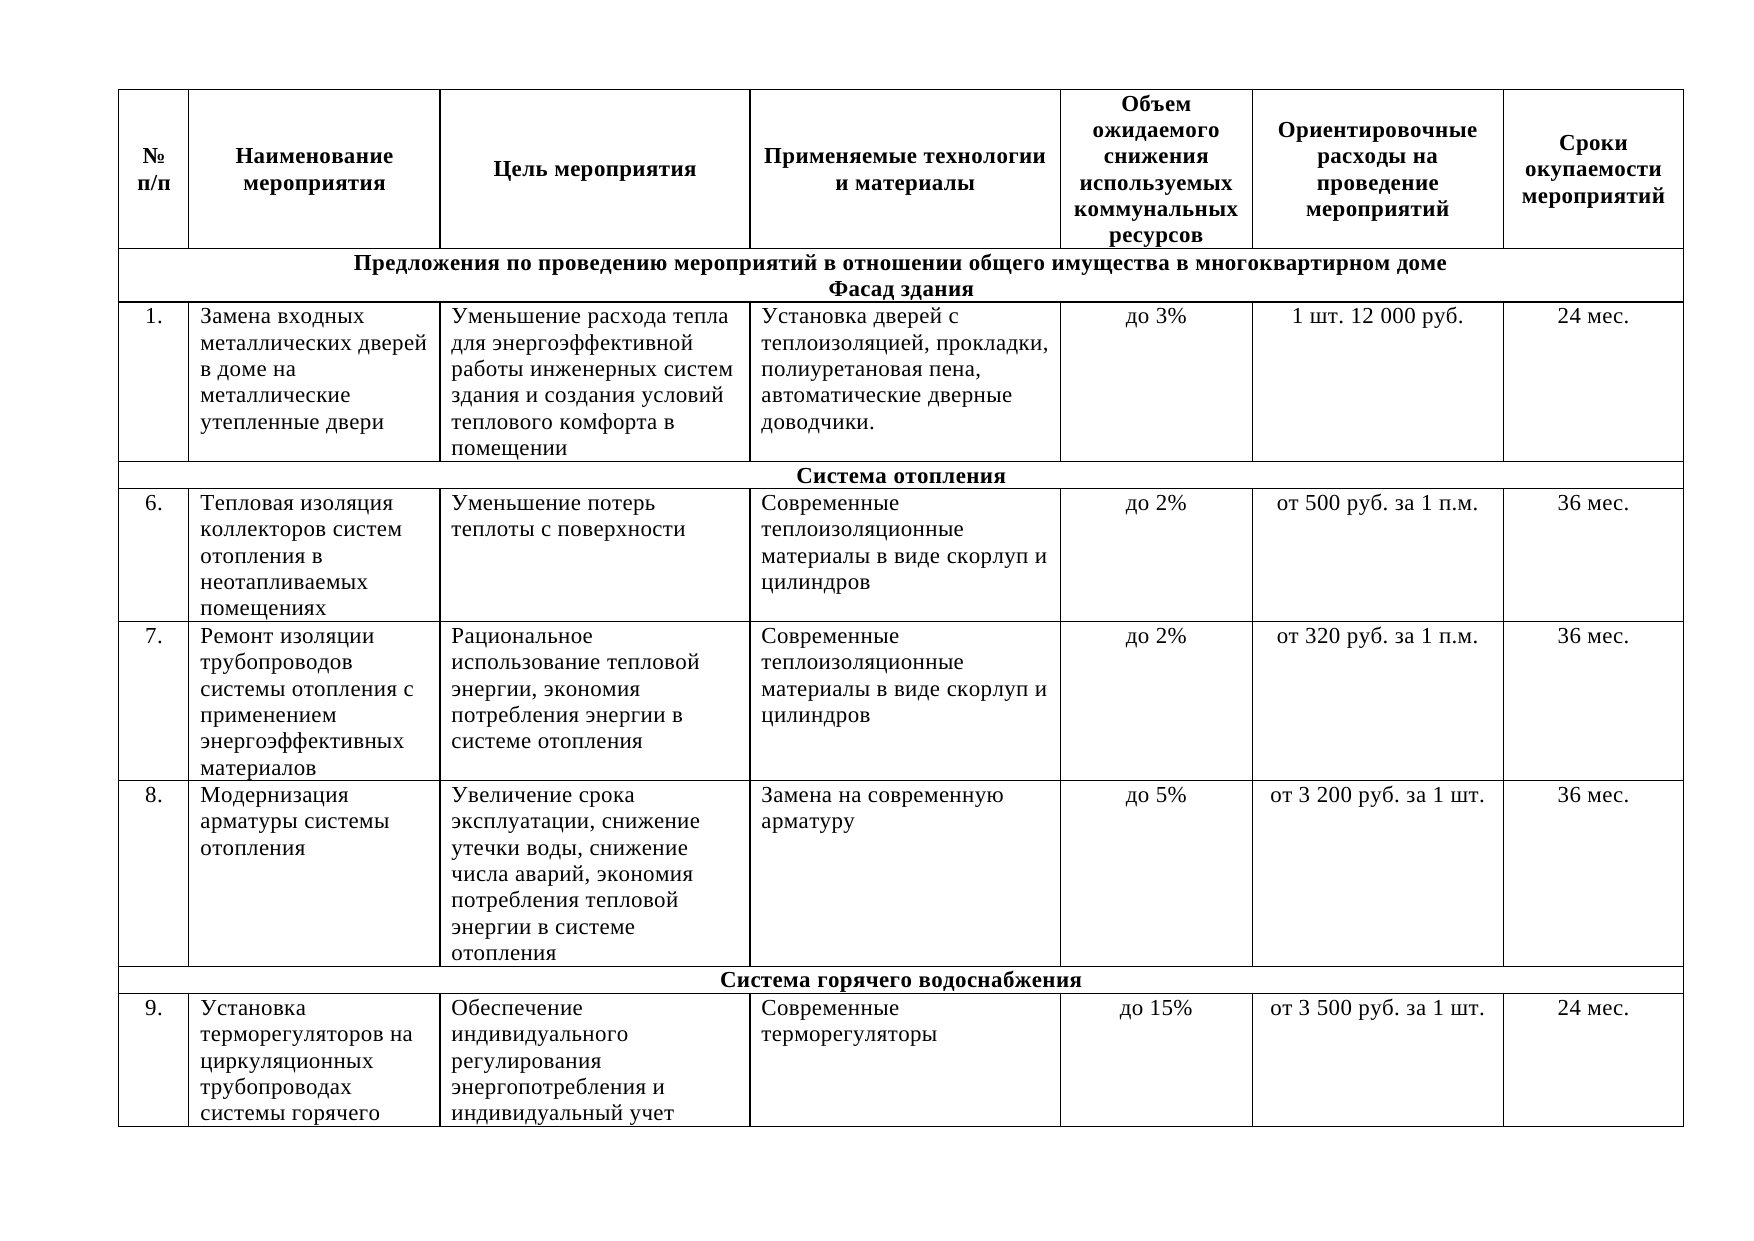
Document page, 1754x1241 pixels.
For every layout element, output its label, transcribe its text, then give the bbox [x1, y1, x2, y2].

table_cell до 2% [1061, 489, 1252, 621]
table_cell до 3% [1061, 303, 1252, 461]
table_cell Система отопления [119, 462, 1683, 488]
table_cell Замена входных металлических дверей в доме на металлические утепленные двери [189, 303, 439, 461]
table_cell до 15% [1061, 994, 1252, 1126]
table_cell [751, 994, 1060, 1126]
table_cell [189, 994, 439, 1126]
table_header Сроки окупаемости мероприятий [1504, 90, 1683, 248]
table_cell 7. [119, 622, 188, 780]
table_header Ориентировочные расходы на проведение мероприятий [1253, 90, 1503, 248]
table_cell 36 мес. [1504, 781, 1683, 966]
table_cell Ремонт изоляции трубопроводов системы отопления с применением энергоэффективных материалов [189, 622, 439, 780]
table_cell 36 мес. [1504, 489, 1683, 621]
table_cell до 5% [1061, 781, 1252, 966]
table_header Наименование мероприятия [189, 90, 439, 248]
table_cell Установка дверей с теплоизоляцией, прокладки, полиуретановая пена, автоматические дверные доводчики. [751, 303, 1060, 461]
table_cell Предложения по проведению мероприятий в отношении общего имущества в многоквартирном доме Фасад здания [119, 249, 1683, 301]
table_cell Уменьшение расхода тепла для энергоэффективной работы инженерных систем здания и создания условий теплового комфорта в помещении [441, 303, 749, 461]
table_cell 36 мес. [1504, 622, 1683, 780]
table_cell Система горячего водоснабжения [119, 967, 1683, 993]
table_cell Современные теплоизоляционные материалы в виде скорлуп и цилиндров [751, 489, 1060, 621]
table_cell Уменьшение потерь теплоты с поверхности [441, 489, 749, 621]
table_cell 9. [119, 994, 188, 1126]
table_header Применяемые технологии и материалы [751, 90, 1060, 248]
table_cell 8. [119, 781, 188, 966]
table_cell от 3 200 руб. за 1 шт. [1253, 781, 1503, 966]
table_cell Модернизация арматуры системы отопления [189, 781, 439, 966]
table_cell 6. [119, 489, 188, 621]
table_cell до 2% [1061, 622, 1252, 780]
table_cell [1253, 994, 1503, 1126]
table_header № п/п [119, 90, 188, 248]
table_cell Современные теплоизоляционные материалы в виде скорлуп и цилиндров [751, 622, 1060, 780]
table_cell Тепловая изоляция коллекторов систем отопления в неотапливаемых помещениях [189, 489, 439, 621]
table_cell 24 мес. [1504, 303, 1683, 461]
table_cell от 500 руб. за 1 п.м. [1253, 489, 1503, 621]
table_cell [441, 994, 749, 1126]
table_cell Рациональное использование тепловой энергии, экономия потребления энергии в системе отопления [441, 622, 749, 780]
table_header Объем ожидаемого снижения используемых коммунальных ресурсов [1061, 90, 1252, 248]
table_cell 1 шт. 12 000 руб. [1253, 303, 1503, 461]
table_header Цель мероприятия [441, 90, 749, 248]
table_cell Увеличение срока эксплуатации, снижение утечки воды, снижение числа аварий, экономия потребления тепловой энергии в системе отопления [441, 781, 749, 966]
table_cell 24 мес. [1504, 994, 1683, 1126]
table_cell 1. [119, 303, 188, 461]
table_cell Замена на современную арматуру [751, 781, 1060, 966]
table_cell от 320 руб. за 1 п.м. [1253, 622, 1503, 780]
